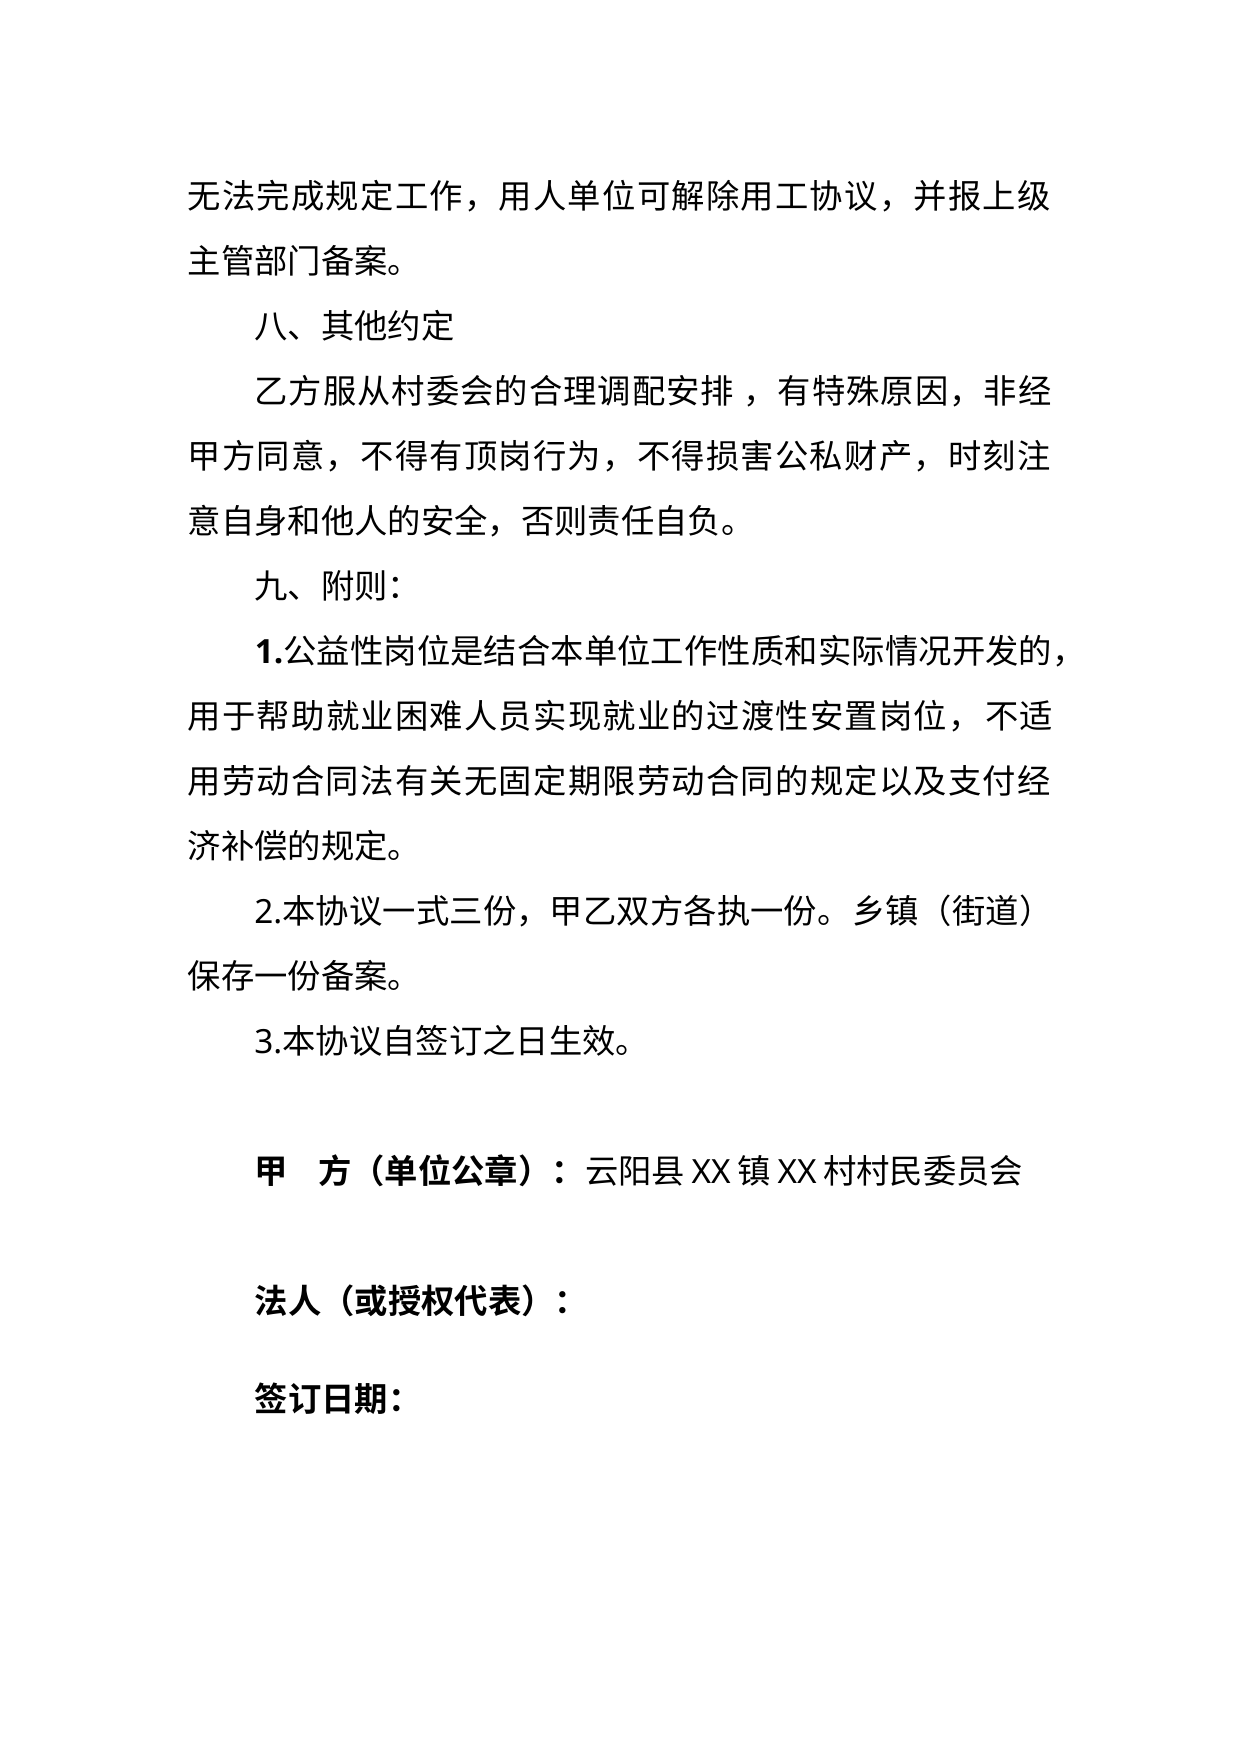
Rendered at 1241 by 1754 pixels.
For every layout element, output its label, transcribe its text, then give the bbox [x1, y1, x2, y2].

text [187, 162, 1053, 292]
text 乙方服从村委会的合理调配安排 ，有特殊原因，非经甲方同意，不得有顶岗行为，不得损害公私财产，时刻注意自身和他人的安全，否则责任自负。 [187, 357, 1053, 552]
text 甲 方（单位公章）：云阳县XX镇XX村村民委员会 [187, 1137, 1053, 1202]
text 1.公益性岗位是结合本单位工作性质和实际情况开发的，用于帮助就业困难人员实现就业的过渡性安置岗位，不适用劳动合同法有关无固定期限劳动合同的规定以及支付经济补偿的规定。 [187, 617, 1053, 877]
text 签订日期： [187, 1364, 1053, 1429]
text 法人（或授权代表）： [187, 1267, 1053, 1332]
text 九、附则： [187, 552, 1053, 617]
text 2.本协议一式三份，甲乙双方各执一份。乡镇（街道）保存一份备案。 [187, 877, 1053, 1007]
text 3.本协议自签订之日生效。 [187, 1007, 1053, 1072]
text 八、其他约定 [187, 292, 1053, 357]
